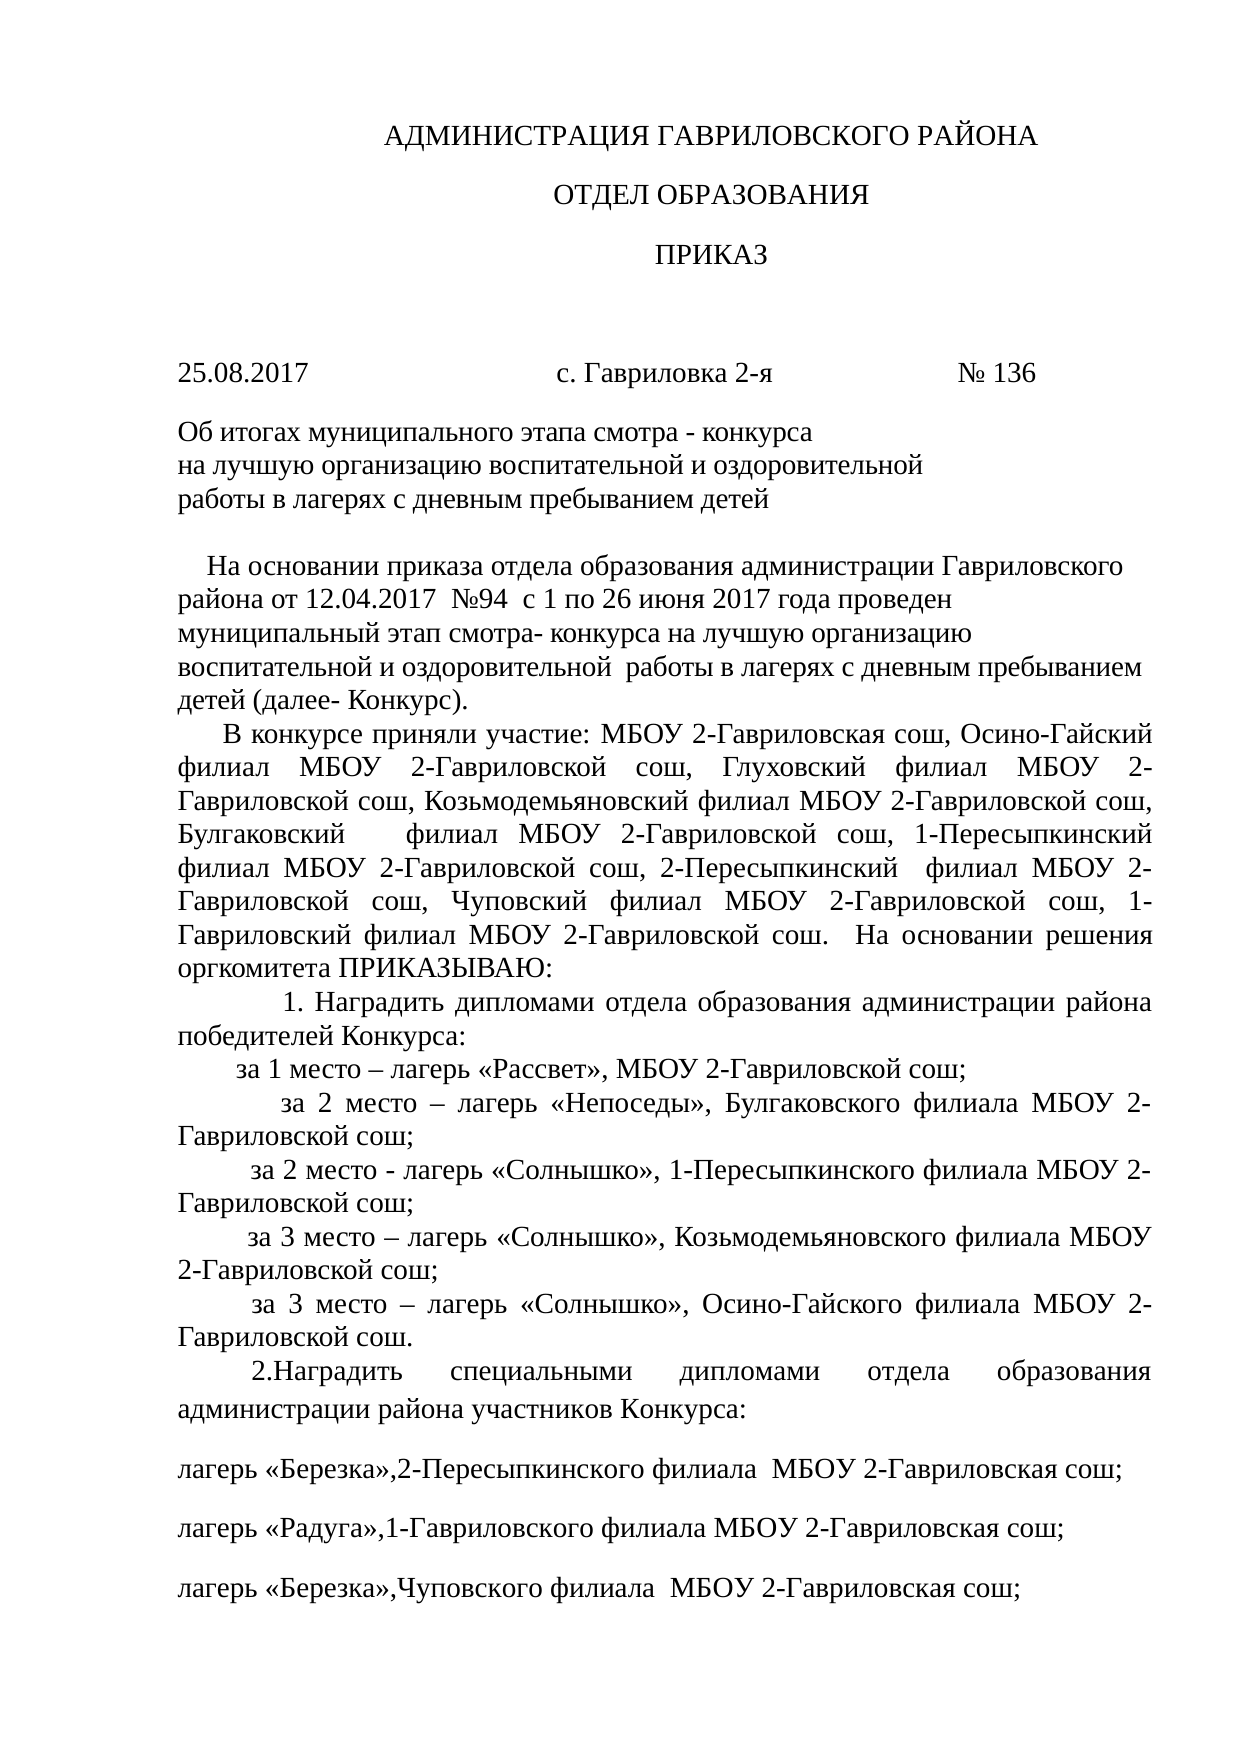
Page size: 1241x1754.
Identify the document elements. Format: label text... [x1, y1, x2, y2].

table_header с. Гавриловка 2-я [498, 356, 831, 414]
text Об итогах муниципального этапа смотра - конкурса [177, 414, 1153, 447]
text На основании приказа отдела образования администрации Гавриловского района от 12.04.2017 №94 с 1 по 26 июня 2017 года проведен муниципальный этап смотра- конкурса на лучшую организацию воспитательной и оздоровительной работы в лагерях с дневным пребыванием детей (далее- Конкурс). [177, 548, 1153, 716]
text 1. Наградить дипломами отдела образования администрации района победителей Конкурса: [177, 984, 1153, 1051]
text лагерь «Березка»,2-Пересыпкинского филиала МБОУ 2-Гавриловская сош; [177, 1451, 1152, 1484]
text 2.Наградить специальными дипломами отдела образования администрации района участников Конкурса: [177, 1353, 1152, 1425]
table_header 25.08.2017 [166, 356, 498, 414]
text лагерь «Радуга»,1-Гавриловского филиала МБОУ 2-Гавриловская сош; [177, 1510, 1152, 1544]
text за 3 место – лагерь «Солнышко», Козьмодемьяновского филиала МБОУ 2-Гавриловской сош; [177, 1219, 1153, 1286]
text за 1 место – лагерь «Рассвет», МБОУ 2-Гавриловской сош; [177, 1051, 1153, 1085]
text за 3 место – лагерь «Солнышко», Осино-Гайского филиала МБОУ 2-Гавриловской сош. [177, 1286, 1153, 1353]
text АДМИНИСТРАЦИЯ ГАВРИЛОВСКОГО РАЙОНА [177, 118, 1152, 152]
text лагерь «Березка»,Чуповского филиала МБОУ 2-Гавриловская сош; [177, 1570, 1152, 1603]
text за 2 место - лагерь «Солнышко», 1-Пересыпкинского филиала МБОУ 2-Гавриловской сош; [177, 1152, 1153, 1219]
text В конкурсе приняли участие: МБОУ 2-Гавриловская сош, Осино-Гайский филиал МБОУ 2-Гавриловской сош, Глуховский филиал МБОУ 2-Гавриловской сош, Козьмодемьяновский филиал МБОУ 2-Гавриловской сош, Булгаковский филиал МБОУ 2-Гавриловской сош, 1-Пересыпкинский филиал МБОУ 2-Гавриловской сош, 2-Пересыпкинский филиал МБОУ 2-Гавриловской сош, Чуповский филиал МБОУ 2-Гавриловской сош, 1-Гавриловский филиал МБОУ 2-Гавриловской сош. На основании решения оргкомитета ПРИКАЗЫВАЮ: [177, 716, 1153, 984]
text ОТДЕЛ ОБРАЗОВАНИЯ [177, 177, 1152, 211]
text на лучшую организацию воспитательной и оздоровительной работы в лагерях с дневным пребыванием детей [177, 447, 1153, 514]
text за 2 место – лагерь «Непоседы», Булгаковского филиала МБОУ 2-Гавриловской сош; [177, 1085, 1153, 1152]
text ПРИКАЗ [177, 237, 1152, 270]
table_header № 136 [831, 356, 1163, 414]
